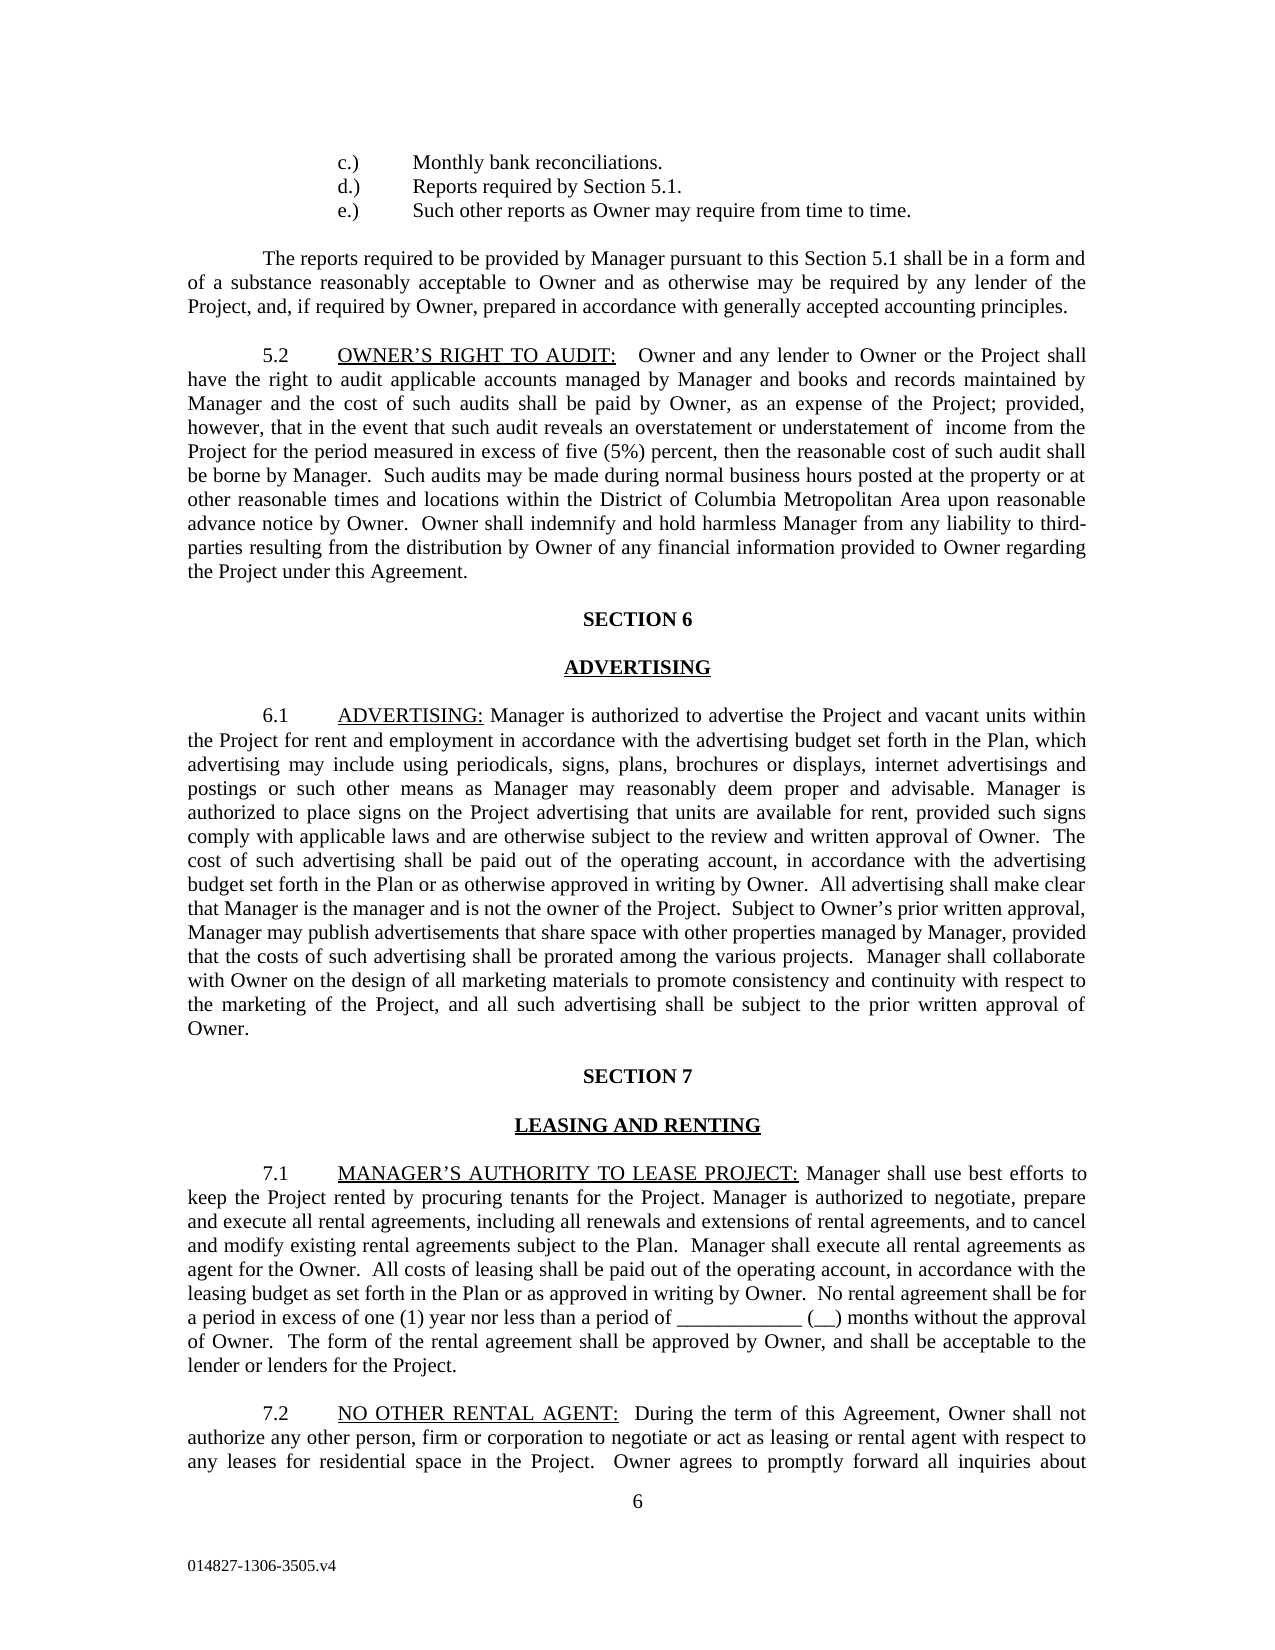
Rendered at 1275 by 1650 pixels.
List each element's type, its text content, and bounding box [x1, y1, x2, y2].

list Reports required by Section 5.1. [337, 174, 1087, 198]
text 6.1 ADVERTISING: Manager is authorized to advertise the Project and vacant units within the Project for rent and employment in accordance with the advertising budget set forth in the Plan, which advertising may include using periodicals, signs, plans, brochures or displays, internet advertisings and postings or such other means as Manager may reasonably deem proper and advisable. Manager is authorized to place signs on the Project advertising that units are available for rent, provided such signs comply with applicable laws and are otherwise subject to the review and written approval of Owner. The cost of such advertising shall be paid out of the operating account, in accordance with the advertising budget set forth in the Plan or as otherwise approved in writing by Owner. All advertising shall make clear that Manager is the manager and is not the owner of the Project. Subject to Owner’s prior written approval, Manager may publish advertisements that share space with other properties managed by Manager, provided that the costs of such advertising shall be prorated among the various projects. Manager shall collaborate with Owner on the design of all marketing materials to promote consistency and continuity with respect to the marketing of the Project, and all such advertising shall be subject to the prior written approval of Owner. [187, 703, 1087, 1040]
text LEASING AND RENTING [187, 1112, 1087, 1137]
text SECTION 6 [187, 607, 1087, 631]
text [187, 1401, 1087, 1473]
text ADVERTISING [187, 655, 1087, 679]
text SECTION 7 [187, 1064, 1087, 1088]
list Monthly bank reconciliations. [337, 150, 1087, 174]
text The reports required to be provided by Manager pursuant to this Section 5.1 shall be in a form and of a substance reasonably acceptable to Owner and as otherwise may be required by any lender of the Project, and, if required by Owner, prepared in accordance with generally accepted accounting principles. [187, 246, 1087, 318]
text 7.1 MANAGER’S AUTHORITY TO LEASE PROJECT: Manager shall use best efforts to keep the Project rented by procuring tenants for the Project. Manager is authorized to negotiate, prepare and execute all rental agreements, including all renewals and extensions of rental agreements, and to cancel and modify existing rental agreements subject to the Plan. Manager shall execute all rental agreements as agent for the Owner. All costs of leasing shall be paid out of the operating account, in accordance with the leasing budget as set forth in the Plan or as approved in writing by Owner. No rental agreement shall be for a period in excess of one (1) year nor less than a period of ____________ (__) months without the approval of Owner. The form of the rental agreement shall be approved by Owner, and shall be acceptable to the lender or lenders for the Project. [187, 1161, 1087, 1377]
text 5.2 OWNER’S RIGHT TO AUDIT: Owner and any lender to Owner or the Project shall have the right to audit applicable accounts managed by Manager and books and records maintained by Manager and the cost of such audits shall be paid by Owner, as an expense of the Project; provided, however, that in the event that such audit reveals an overstatement or understatement of income from the Project for the period measured in excess of five (5%) percent, then the reasonable cost of such audit shall be borne by Manager. Such audits may be made during normal business hours posted at the property or at other reasonable times and locations within the District of Columbia Metropolitan Area upon reasonable advance notice by Owner. Owner shall indemnify and hold harmless Manager from any liability to third-parties resulting from the distribution by Owner of any financial information provided to Owner regarding the Project under this Agreement. [187, 342, 1087, 583]
list Such other reports as Owner may require from time to time. [337, 198, 1087, 222]
